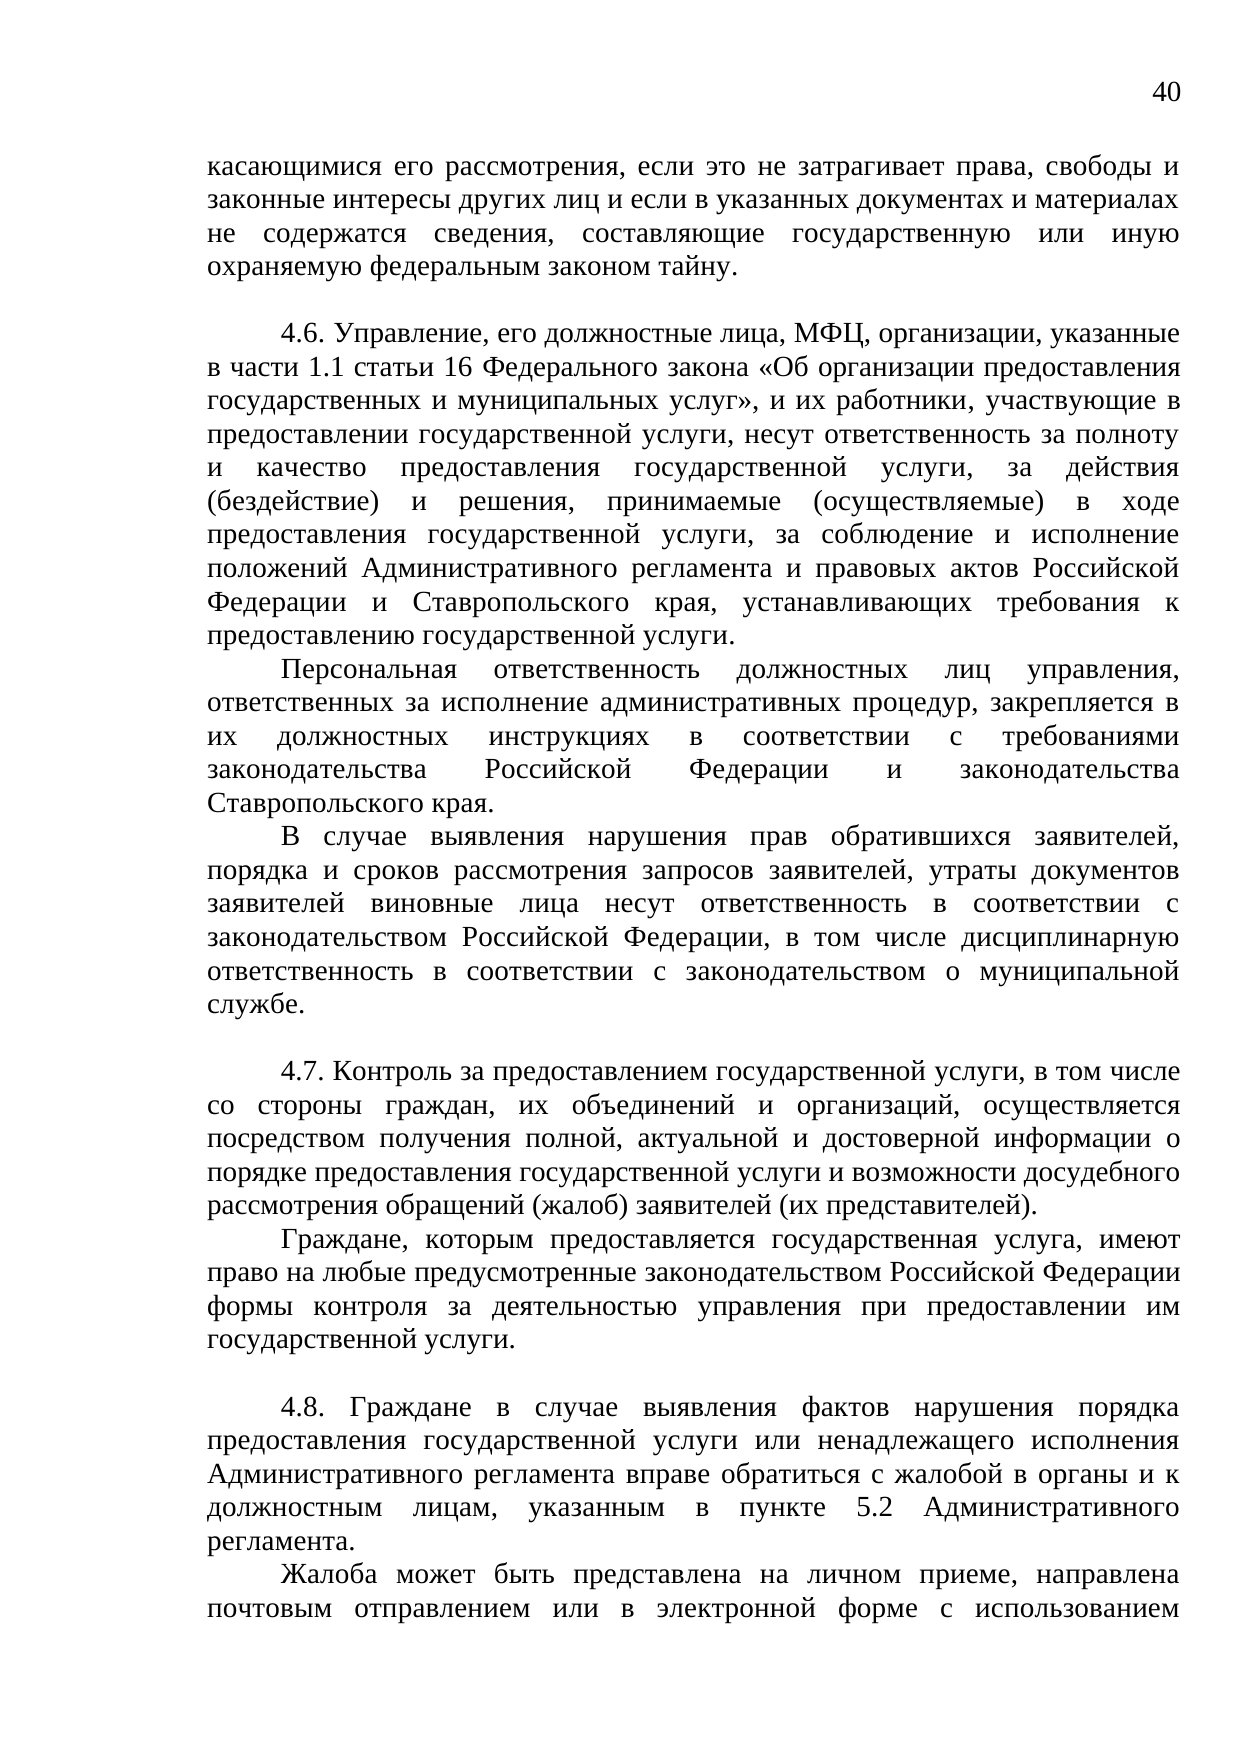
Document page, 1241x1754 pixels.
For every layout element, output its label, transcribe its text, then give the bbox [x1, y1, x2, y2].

text Персональная ответственность должностных лиц управления, ответственных за исполнение административных процедур, закрепляется в их должностных инструкциях в соответствии с требованиями законодательства Российской Федерации и законодательства Ставропольского края. [207, 651, 1181, 818]
text В случае выявления нарушения прав обратившихся заявителей, порядка и сроков рассмотрения запросов заявителей, утраты документов заявителей виновные лица несут ответственность в соответствии с законодательством Российской Федерации, в том числе дисциплинарную ответственность в соответствии с законодательством о муниципальной службе. [207, 818, 1181, 1020]
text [207, 1556, 1181, 1623]
text Граждане, которым предоставляется государственная услуга, имеют право на любые предусмотренные законодательством Российской Федерации формы контроля за деятельностью управления при предоставлении им государственной услуги. [207, 1221, 1181, 1355]
text 4.8. Граждане в случае выявления фактов нарушения порядка предоставления государственной услуги или ненадлежащего исполнения Административного регламента вправе обратиться с жалобой в органы и к должностным лицам, указанным в пункте 5.2 Административного регламента. [207, 1389, 1181, 1556]
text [207, 148, 1181, 282]
text 4.7. Контроль за предоставлением государственной услуги, в том числе со стороны граждан, их объединений и организаций, осуществляется посредством получения полной, актуальной и достоверной информации о порядке предоставления государственной услуги и возможности досудебного рассмотрения обращений (жалоб) заявителей (их представителей). [207, 1053, 1181, 1221]
text 4.6. Управление, его должностные лица, МФЦ, организации, указанные в части 1.1 статьи 16 Федерального закона «Об организации предоставления государственных и муниципальных услуг», и их работники, участвующие в предоставлении государственной услуги, несут ответственность за полноту и качество предоставления государственной услуги, за действия (бездействие) и решения, принимаемые (осуществляемые) в ходе предоставления государственной услуги, за соблюдение и исполнение положений Административного регламента и правовых актов Российской Федерации и Ставропольского края, устанавливающих требования к предоставлению государственной услуги. [207, 315, 1181, 651]
